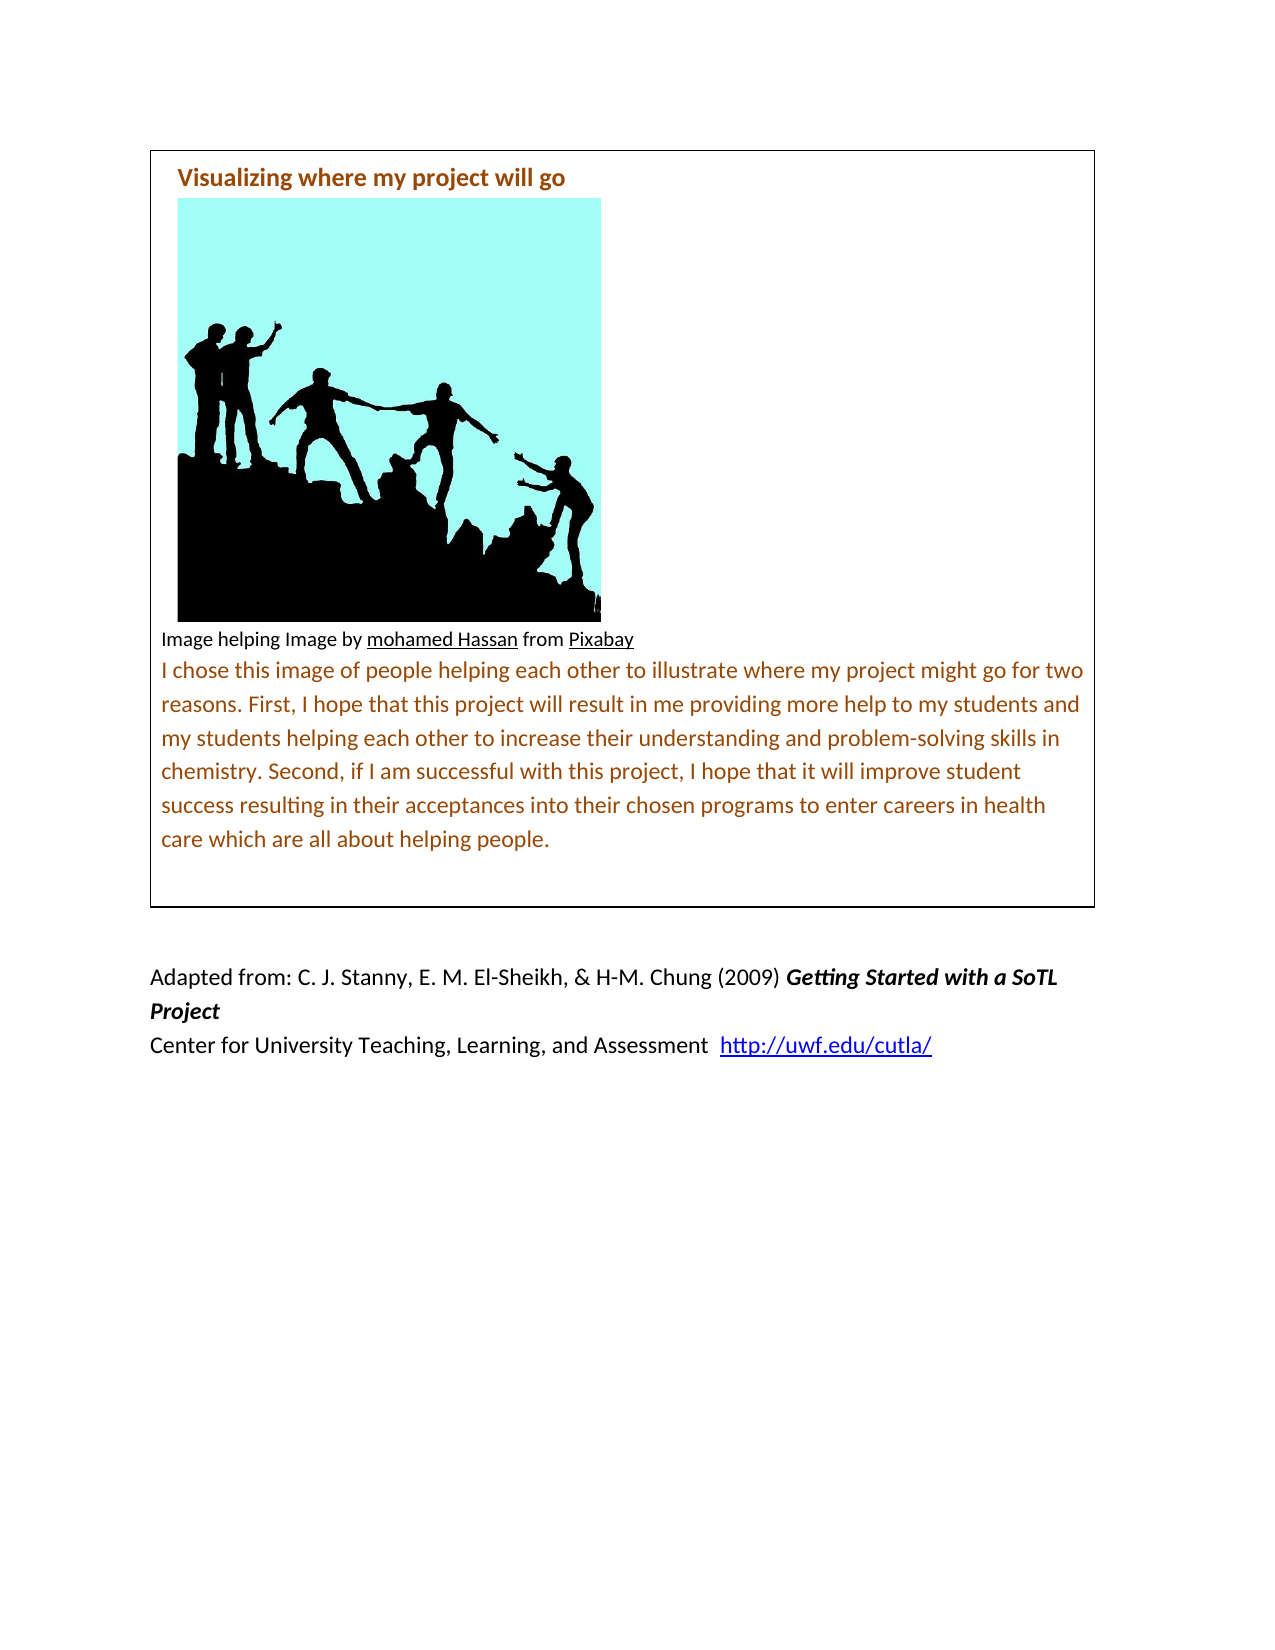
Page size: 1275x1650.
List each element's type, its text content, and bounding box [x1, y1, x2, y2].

table_cell Visualizing where my project will go Image helping Image by mohamed Hassan from Pixabay I chose this image of people helping each other to illustrate where my project might go for two reasons. First, I hope that this project will result in me providing more help to my students and my students helping each other to increase their understanding and problem-solving skills in chemistry. Second, if I am successful with this project, I hope that it will improve student success resulting in their acceptances into their chosen programs to enter careers in health care which are all about helping people. [151, 151, 1094, 906]
picture [177, 198, 601, 622]
text Adapted from: C. J. Stanny, E. M. El-Sheikh, & H-M. Chung (2009) Getting Started with a SoTL Project [150, 962, 1125, 1025]
text Center for University Teaching, Learning, and Assessment http://uwf.edu/cutla/ [150, 1030, 1125, 1059]
